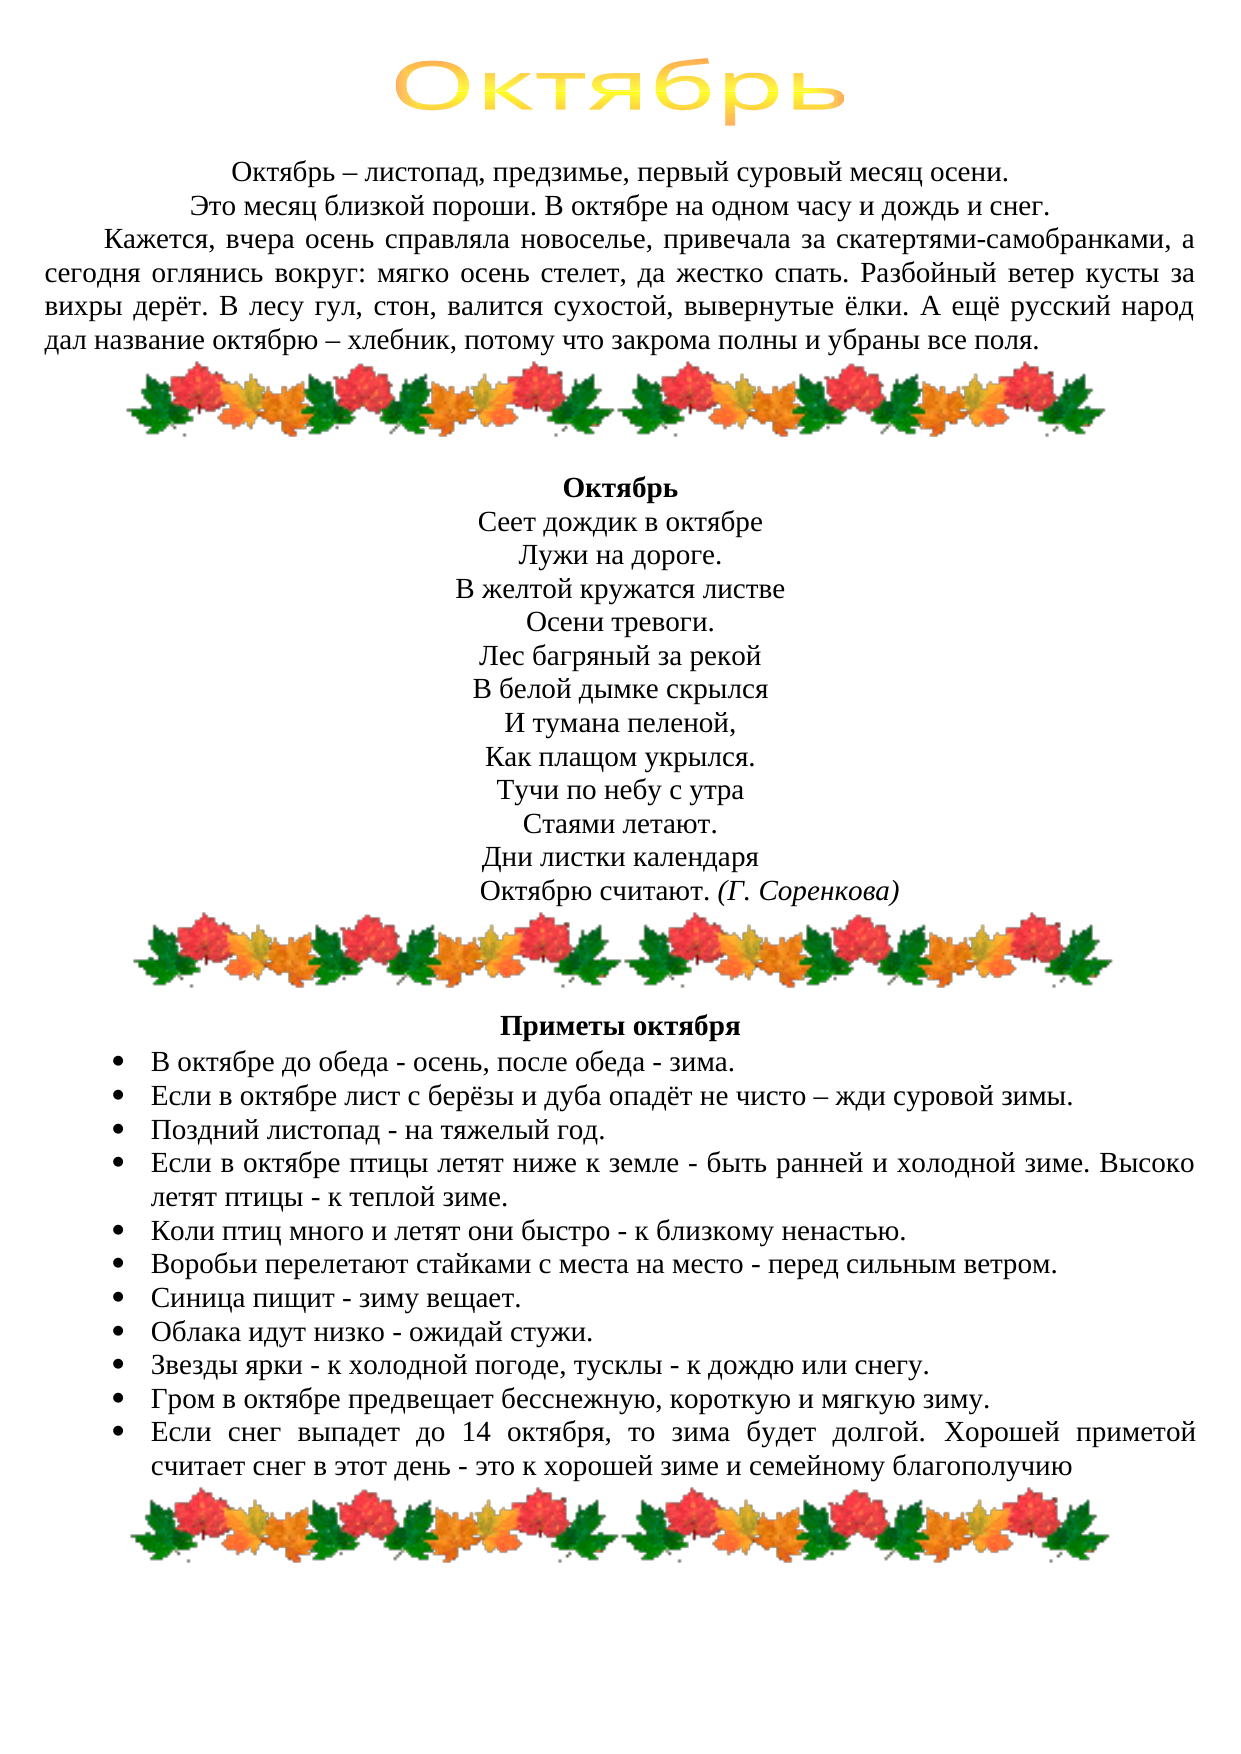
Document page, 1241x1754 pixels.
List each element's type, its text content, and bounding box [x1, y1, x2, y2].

text Октябрь – листопад, предзимье, первый суровый месяц осени. [44, 154, 1196, 188]
text Это месяц близкой пороши. В октябре на одном часу и дождь и снег. [44, 188, 1196, 221]
list Если снег выпадет до 14 октября, то зима будет долгой. Хорошей приметой считает снег в этот день - это к хорошей зиме и семейному благополучию [113, 1414, 1196, 1482]
text Лес багряный за рекой В белой дымке скрылся И тумана пеленой, Как плащом укрылся. [44, 638, 1196, 772]
list Воробьи перелетают стайками с места на место - перед сильным ветром. [113, 1246, 1196, 1280]
list Гром в октябре предвещает бесснежную, короткую и мягкую зиму. [113, 1381, 1196, 1414]
list Звезды ярки - к холодной погоде, тусклы - к дождю или снегу. [113, 1347, 1196, 1381]
list Облака идут низко - ожидай стужи. [113, 1314, 1196, 1347]
subtitle Приметы октября [44, 1008, 1196, 1041]
list В октябре до обеда - осень, после обеда - зима. [113, 1044, 1196, 1078]
list Коли птиц много и летят они быстро - к близкому ненастью. [113, 1213, 1196, 1246]
list Если в октябре птицы летят ниже к земле - быть ранней и холодной зиме. Высоко летят птицы - к теплой зиме. [113, 1146, 1196, 1213]
picture [125, 355, 1108, 442]
text Октябрь Сеет дождик в октябре Лужи на дороге. В желтой кружатся листве Осени тревоги. [44, 470, 1196, 638]
list Поздний листопад - на тяжелый год. [113, 1112, 1196, 1146]
text Кажется, вчера осень справляла новоселье, привечала за скатертями-самобранками, а сегодня оглянись вокруг: мягко осень стелет, да жестко спать. Разбойный ветер кусты за вихры дерёт. В лесу гул, стон, валится сухостой, вывернутые ёлки. А ещё русский народ дал название октябрю – хлебник, потому что закрома полны и убраны все поля. [44, 221, 1196, 356]
text Тучи по небу с утра Стаями летают. Дни листки календаря Октябрю считают. (Г. Соренкова) [44, 772, 1196, 906]
list Если в октябре лист с берёзы и дуба опадёт не чисто – жди суровой зимы. [113, 1078, 1196, 1112]
list Синица пищит - зиму вещает. [113, 1280, 1196, 1314]
picture [129, 1481, 1112, 1568]
picture [132, 906, 1115, 993]
